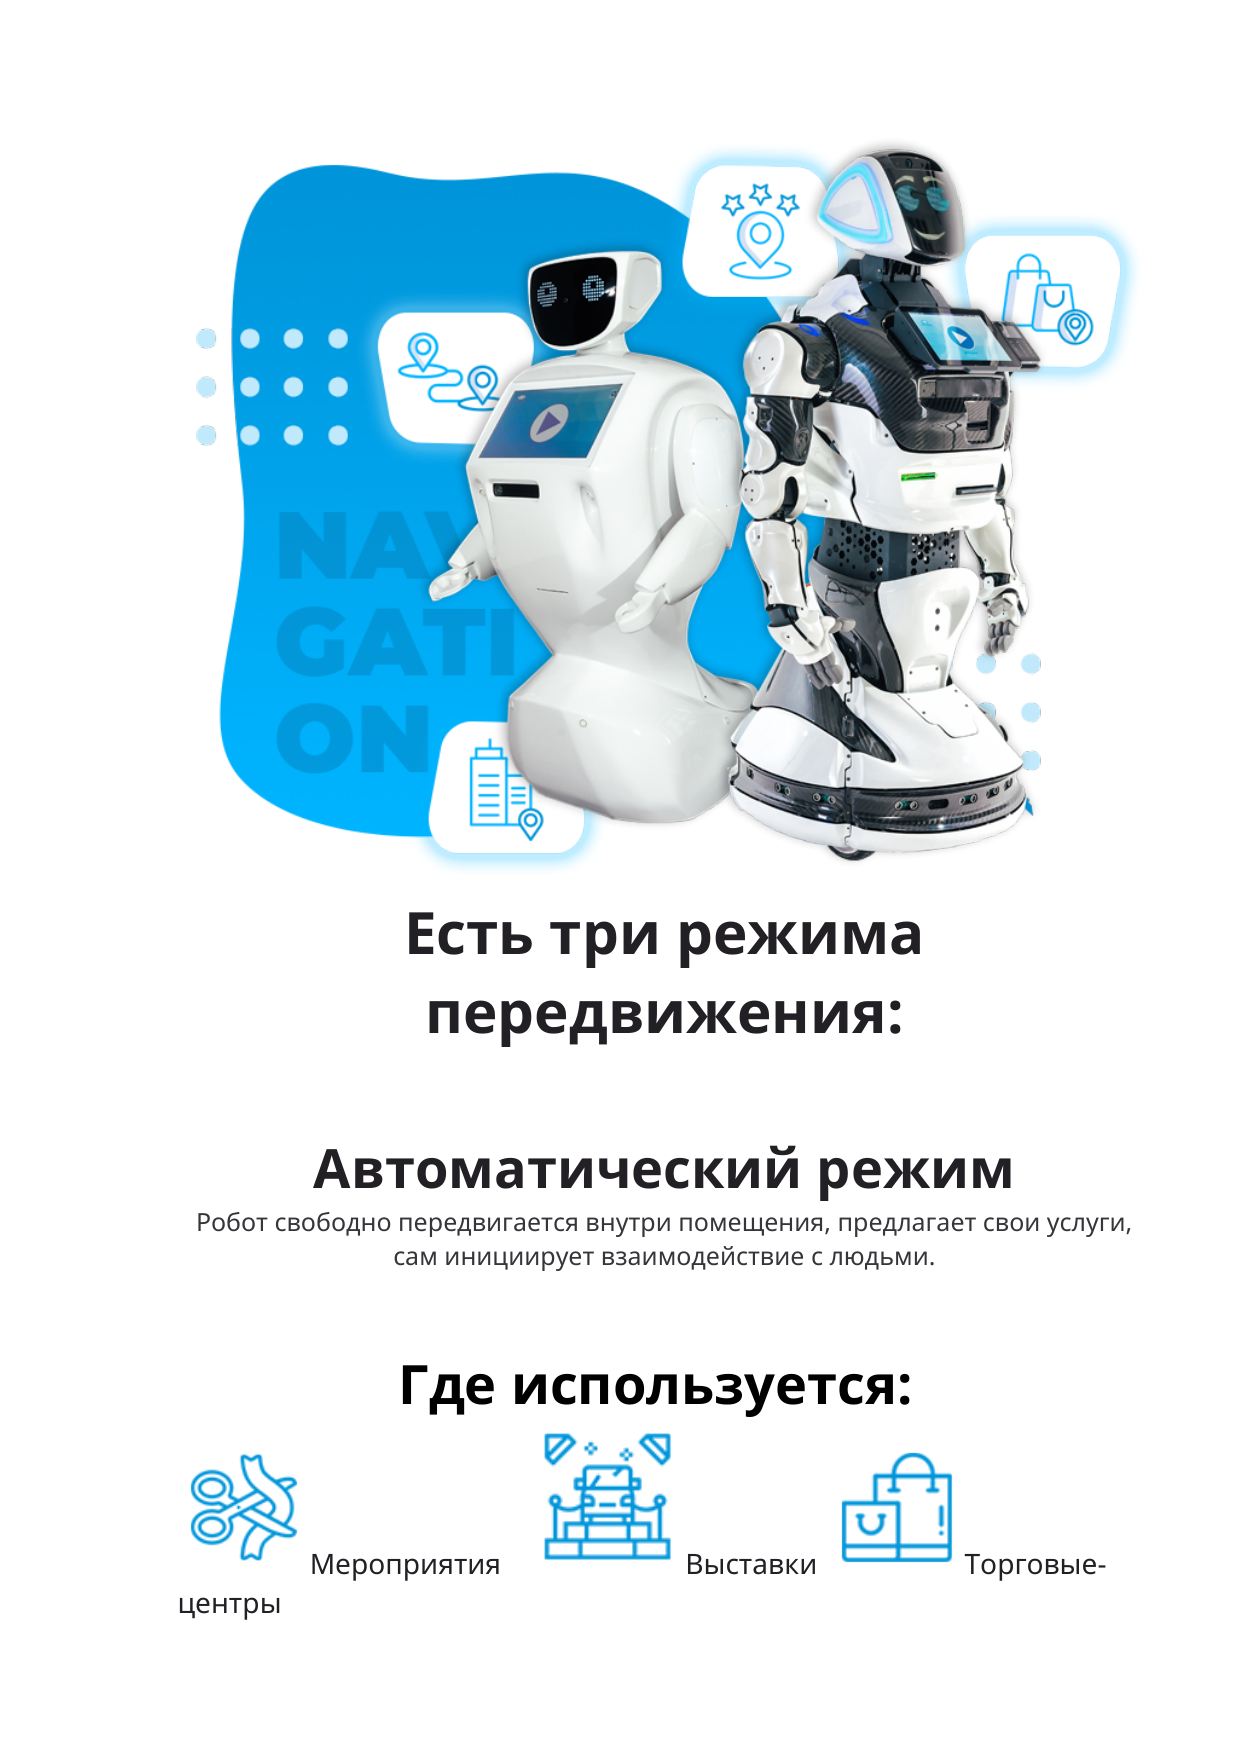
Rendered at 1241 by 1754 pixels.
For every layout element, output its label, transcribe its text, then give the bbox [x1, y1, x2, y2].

picture [181, 118, 1148, 892]
picture [530, 1420, 686, 1575]
picture [177, 1442, 310, 1575]
text Робот свободно передвигается внутри помещения, предлагает свои услуги, сам инициирует взаимодействие с людьми. [177, 1204, 1152, 1272]
text Автоматический режим [177, 1131, 1152, 1204]
text Где используется: [398, 1346, 1152, 1420]
picture [831, 1442, 965, 1575]
text Есть три режима передвижения: [177, 892, 1152, 1051]
